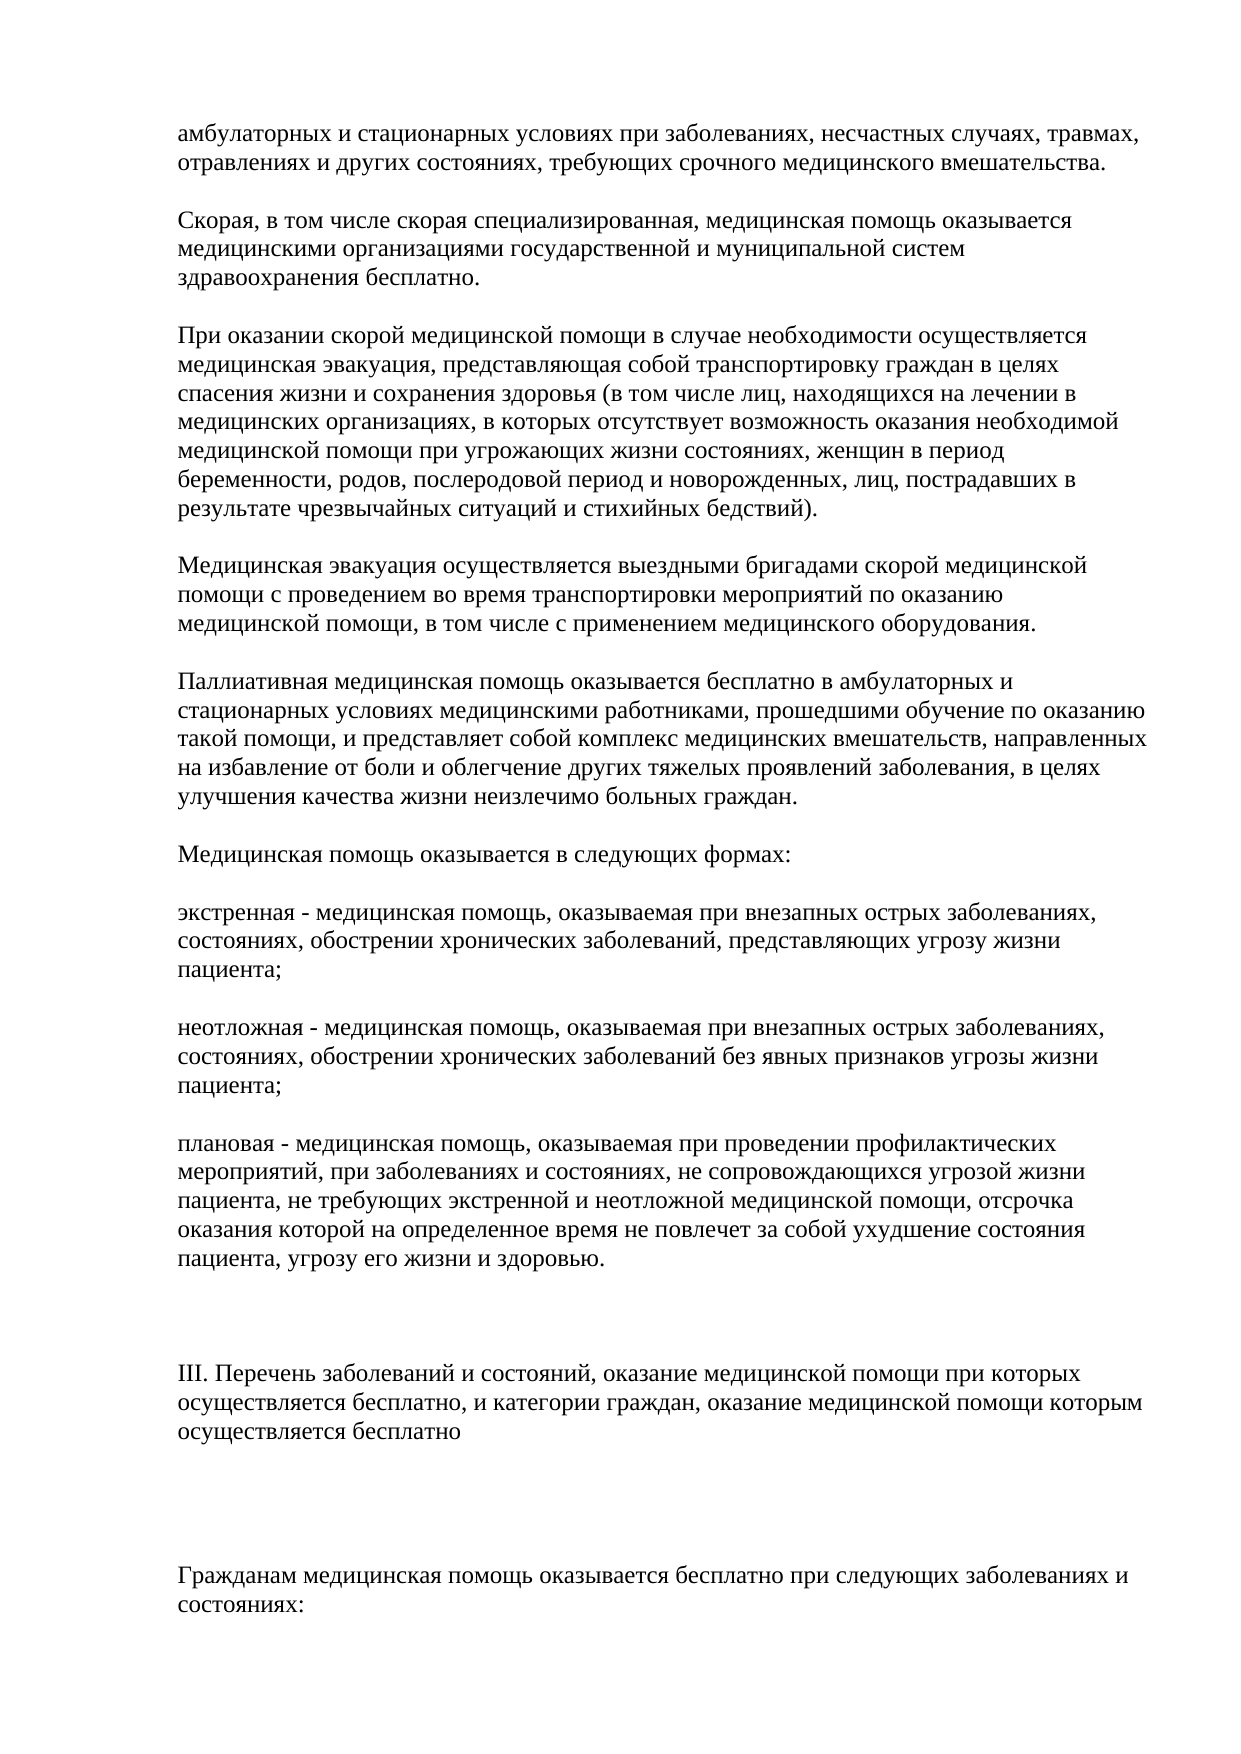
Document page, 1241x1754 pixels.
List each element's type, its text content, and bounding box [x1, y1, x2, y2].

text неотложная - медицинская помощь, оказываемая при внезапных острых заболеваниях, состояниях, обострении хронических заболеваний без явных признаков угрозы жизни пациента; [177, 1012, 1152, 1098]
text При оказании скорой медицинской помощи в случае необходимости осуществляется медицинская эвакуация, представляющая собой транспортировку граждан в целях спасения жизни и сохранения здоровья (в том числе лиц, находящихся на лечении в медицинских организациях, в которых отсутствует возможность оказания необходимой медицинской помощи при угрожающих жизни состояниях, женщин в период беременности, родов, послеродовой период и новорожденных, лиц, пострадавших в результате чрезвычайных ситуаций и стихийных бедствий). [177, 320, 1152, 521]
text Гражданам медицинская помощь оказывается бесплатно при следующих заболеваниях и состояниях: [177, 1560, 1152, 1617]
text Паллиативная медицинская помощь оказывается бесплатно в амбулаторных и стационарных условиях медицинскими работниками, прошедшими обучение по оказанию такой помощи, и представляет собой комплекс медицинских вмешательств, направленных на избавление от боли и облегчение других тяжелых проявлений заболевания, в целях улучшения качества жизни неизлечимо больных граждан. [177, 666, 1152, 810]
text плановая - медицинская помощь, оказываемая при проведении профилактических мероприятий, при заболеваниях и состояниях, не сопровождающихся угрозой жизни пациента, не требующих экстренной и неотложной медицинской помощи, отсрочка оказания которой на определенное время не повлечет за собой ухудшение состояния пациента, угрозу его жизни и здоровью. [177, 1128, 1152, 1271]
text Медицинская эвакуация осуществляется выездными бригадами скорой медицинской помощи с проведением во время транспортировки мероприятий по оказанию медицинской помощи, в том числе с применением медицинского оборудования. [177, 551, 1152, 637]
text Медицинская помощь оказывается в следующих формах: [177, 839, 1152, 868]
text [177, 118, 1152, 176]
text экстренная - медицинская помощь, оказываемая при внезапных острых заболеваниях, состояниях, обострении хронических заболеваний, представляющих угрозу жизни пациента; [177, 897, 1152, 983]
text Скорая, в том числе скорая специализированная, медицинская помощь оказывается медицинскими организациями государственной и муниципальной систем здравоохранения бесплатно. [177, 205, 1152, 291]
text III. Перечень заболеваний и состояний, оказание медицинской помощи при которых осуществляется бесплатно, и категории граждан, оказание медицинской помощи которым осуществляется бесплатно [177, 1358, 1152, 1445]
